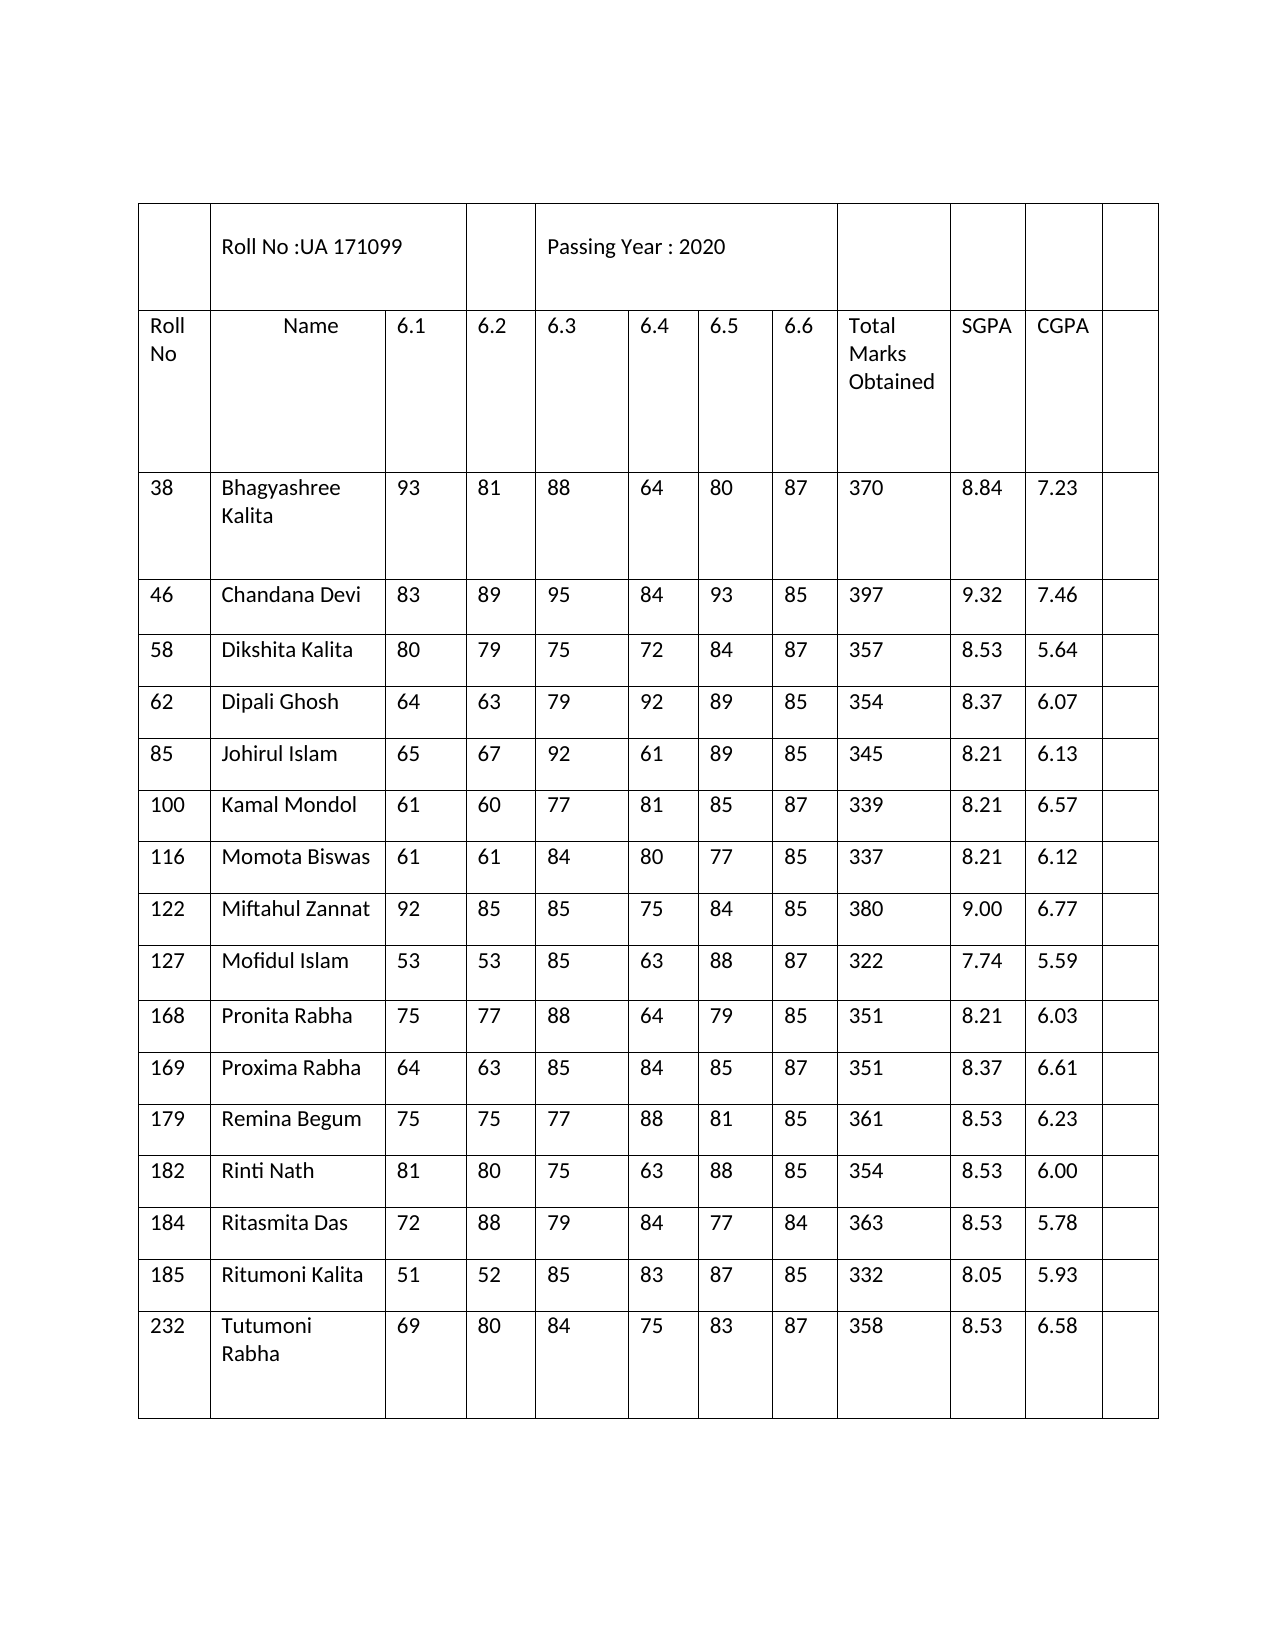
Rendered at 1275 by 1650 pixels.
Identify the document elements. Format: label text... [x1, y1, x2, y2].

table_cell 87 [773, 635, 837, 686]
table_cell 6.4 [629, 311, 698, 472]
table_cell 5.59 [1026, 946, 1102, 1000]
table_cell 88 [536, 473, 628, 579]
table_cell 6.57 [1026, 791, 1102, 841]
table_cell 184 [139, 1208, 210, 1259]
table_cell Momota Biswas [211, 842, 385, 893]
table_cell Roll No [139, 311, 210, 472]
table_cell 8.21 [951, 842, 1025, 893]
table_cell 61 [467, 842, 535, 893]
table_cell 332 [838, 1260, 950, 1311]
table_cell 354 [838, 1156, 950, 1207]
table_cell 351 [838, 1001, 950, 1052]
table_header [467, 204, 535, 310]
table_cell 85 [773, 739, 837, 789]
table_cell 168 [139, 1001, 210, 1052]
table_cell Miftahul Zannat [211, 894, 385, 945]
table_cell 5.93 [1026, 1260, 1102, 1311]
table_cell 83 [386, 580, 466, 634]
table_cell 6.5 [699, 311, 772, 472]
table_cell 85 [536, 1053, 628, 1103]
table_cell 89 [699, 739, 772, 789]
table_cell 9.00 [951, 894, 1025, 945]
table_cell 75 [629, 1312, 698, 1417]
table_cell 351 [838, 1053, 950, 1103]
table_cell 380 [838, 894, 950, 945]
table_cell 122 [139, 894, 210, 945]
table_cell 6.3 [536, 311, 628, 472]
table_cell 64 [386, 1053, 466, 1103]
table_cell Ritasmita Das [211, 1208, 385, 1259]
table_cell 357 [838, 635, 950, 686]
table_cell [1103, 1053, 1158, 1103]
table_cell 6.23 [1026, 1105, 1102, 1155]
table_cell 92 [536, 739, 628, 789]
table_cell 6.2 [467, 311, 535, 472]
table_cell 8.53 [951, 1105, 1025, 1155]
table_cell [1103, 946, 1158, 1000]
table_cell 6.12 [1026, 842, 1102, 893]
table_cell 363 [838, 1208, 950, 1259]
table_cell 88 [536, 1001, 628, 1052]
table_cell 397 [838, 580, 950, 634]
table_cell 87 [773, 1312, 837, 1417]
table_header [1103, 204, 1158, 310]
table_cell 182 [139, 1156, 210, 1207]
table_cell 6.6 [773, 311, 837, 472]
table_header [838, 204, 950, 310]
table_cell Pronita Rabha [211, 1001, 385, 1052]
table_cell Tutumoni Rabha [211, 1312, 385, 1417]
table_cell 8.21 [951, 1001, 1025, 1052]
table_cell 87 [699, 1260, 772, 1311]
table_cell Johirul Islam [211, 739, 385, 789]
table_cell 80 [699, 473, 772, 579]
table_cell 88 [467, 1208, 535, 1259]
table_cell 62 [139, 687, 210, 738]
table_cell 8.53 [951, 635, 1025, 686]
table_cell [1103, 687, 1158, 738]
table_cell 339 [838, 791, 950, 841]
table_cell [1103, 1260, 1158, 1311]
table_cell Total Marks Obtained [838, 311, 950, 472]
table_cell 61 [629, 739, 698, 789]
table_cell 80 [467, 1156, 535, 1207]
table_cell 8.21 [951, 791, 1025, 841]
table_cell 6.00 [1026, 1156, 1102, 1207]
table_cell 116 [139, 842, 210, 893]
table_cell 8.53 [951, 1208, 1025, 1259]
table_cell Remina Begum [211, 1105, 385, 1155]
table_cell 169 [139, 1053, 210, 1103]
table_cell 60 [467, 791, 535, 841]
table_cell 72 [629, 635, 698, 686]
table_cell 232 [139, 1312, 210, 1417]
table_cell 6.03 [1026, 1001, 1102, 1052]
table_cell [1103, 791, 1158, 841]
table_cell 6.07 [1026, 687, 1102, 738]
table_cell 127 [139, 946, 210, 1000]
table_cell 6.1 [386, 311, 466, 472]
table_cell 85 [139, 739, 210, 789]
table_cell 53 [467, 946, 535, 1000]
table_cell 8.37 [951, 1053, 1025, 1103]
table_cell 81 [699, 1105, 772, 1155]
table_cell 61 [386, 842, 466, 893]
table_cell 85 [699, 791, 772, 841]
table_cell 85 [773, 1001, 837, 1052]
table_cell 64 [629, 473, 698, 579]
table_cell 77 [467, 1001, 535, 1052]
table_cell 81 [386, 1156, 466, 1207]
table_cell 85 [467, 894, 535, 945]
table_cell 84 [536, 842, 628, 893]
table_cell [1103, 1208, 1158, 1259]
table_header Roll No :UA 171099 [211, 204, 466, 310]
table_cell 179 [139, 1105, 210, 1155]
table_cell 84 [629, 1208, 698, 1259]
table_cell 84 [773, 1208, 837, 1259]
table_cell [1103, 1105, 1158, 1155]
table_cell 87 [773, 946, 837, 1000]
table_cell 61 [386, 791, 466, 841]
table_cell Proxima Rabha [211, 1053, 385, 1103]
table_cell 81 [467, 473, 535, 579]
table_cell 100 [139, 791, 210, 841]
table_cell 9.32 [951, 580, 1025, 634]
table_cell 80 [467, 1312, 535, 1417]
table_cell 85 [536, 894, 628, 945]
table_cell 63 [629, 946, 698, 1000]
table_header Passing Year : 2020 [536, 204, 837, 310]
table_cell 345 [838, 739, 950, 789]
table_cell 95 [536, 580, 628, 634]
table_cell 75 [386, 1001, 466, 1052]
table_cell 85 [773, 687, 837, 738]
table_cell 84 [536, 1312, 628, 1417]
table_cell 92 [629, 687, 698, 738]
table_cell 77 [536, 1105, 628, 1155]
table_cell 63 [467, 1053, 535, 1103]
table_cell 64 [386, 687, 466, 738]
table_cell 52 [467, 1260, 535, 1311]
table_cell 6.61 [1026, 1053, 1102, 1103]
table_cell 85 [773, 1260, 837, 1311]
table_cell [1103, 635, 1158, 686]
table_cell 75 [536, 1156, 628, 1207]
table_cell [1103, 739, 1158, 789]
table_header [139, 204, 210, 310]
table_cell 85 [536, 946, 628, 1000]
table_cell 79 [536, 1208, 628, 1259]
table_cell 58 [139, 635, 210, 686]
table_cell Rinti Nath [211, 1156, 385, 1207]
table_cell 93 [699, 580, 772, 634]
table_cell 8.37 [951, 687, 1025, 738]
table_cell 75 [629, 894, 698, 945]
table_cell 83 [629, 1260, 698, 1311]
table_cell 63 [467, 687, 535, 738]
table_cell 38 [139, 473, 210, 579]
table_cell 85 [773, 580, 837, 634]
table_cell 322 [838, 946, 950, 1000]
table_cell 87 [773, 473, 837, 579]
table_cell 6.77 [1026, 894, 1102, 945]
table_cell [1103, 842, 1158, 893]
table_cell 7.74 [951, 946, 1025, 1000]
table_cell 89 [467, 580, 535, 634]
table_cell 87 [773, 1053, 837, 1103]
table_cell 84 [699, 635, 772, 686]
table_cell 6.58 [1026, 1312, 1102, 1417]
table_cell 89 [699, 687, 772, 738]
table_cell Kamal Mondol [211, 791, 385, 841]
table_cell 79 [467, 635, 535, 686]
table_cell Name [211, 311, 385, 472]
table_cell 77 [536, 791, 628, 841]
table_cell 88 [699, 1156, 772, 1207]
table_cell [1103, 1312, 1158, 1417]
table_cell [1103, 580, 1158, 634]
table_cell 77 [699, 1208, 772, 1259]
table_header [1026, 204, 1102, 310]
table_cell 83 [699, 1312, 772, 1417]
table_cell 75 [536, 635, 628, 686]
table_cell 337 [838, 842, 950, 893]
table_cell 64 [629, 1001, 698, 1052]
table_cell 84 [629, 580, 698, 634]
table_cell Ritumoni Kalita [211, 1260, 385, 1311]
table_cell 79 [699, 1001, 772, 1052]
table_cell 63 [629, 1156, 698, 1207]
table_cell 81 [629, 791, 698, 841]
table_cell 85 [773, 1105, 837, 1155]
table_cell 88 [629, 1105, 698, 1155]
table_cell 85 [536, 1260, 628, 1311]
table_cell 8.21 [951, 739, 1025, 789]
table_cell 75 [467, 1105, 535, 1155]
table_cell Chandana Devi [211, 580, 385, 634]
table_cell CGPA [1026, 311, 1102, 472]
table_cell 358 [838, 1312, 950, 1417]
table_cell 77 [699, 842, 772, 893]
table_cell [1103, 1001, 1158, 1052]
table_cell Dipali Ghosh [211, 687, 385, 738]
table_cell 53 [386, 946, 466, 1000]
table_cell [1103, 311, 1158, 472]
table_cell 5.64 [1026, 635, 1102, 686]
table_cell 65 [386, 739, 466, 789]
table_cell 51 [386, 1260, 466, 1311]
table_cell 87 [773, 791, 837, 841]
table_header [951, 204, 1025, 310]
table_cell [1103, 1156, 1158, 1207]
table_cell 72 [386, 1208, 466, 1259]
table_cell 85 [699, 1053, 772, 1103]
table_cell [1103, 473, 1158, 579]
table_cell 93 [386, 473, 466, 579]
table_cell 361 [838, 1105, 950, 1155]
table_cell 5.78 [1026, 1208, 1102, 1259]
table_cell 88 [699, 946, 772, 1000]
table_cell 75 [386, 1105, 466, 1155]
table_cell 8.53 [951, 1312, 1025, 1417]
table_cell 8.53 [951, 1156, 1025, 1207]
table_cell 85 [773, 894, 837, 945]
table_cell Mofidul Islam [211, 946, 385, 1000]
table_cell 7.23 [1026, 473, 1102, 579]
table_cell 69 [386, 1312, 466, 1417]
table_cell 84 [629, 1053, 698, 1103]
table_cell 80 [386, 635, 466, 686]
table_cell 7.46 [1026, 580, 1102, 634]
table_cell SGPA [951, 311, 1025, 472]
table_cell 85 [773, 1156, 837, 1207]
table_cell Dikshita Kalita [211, 635, 385, 686]
table_cell 84 [699, 894, 772, 945]
table_cell Bhagyashree Kalita [211, 473, 385, 579]
table_cell 354 [838, 687, 950, 738]
table_cell 92 [386, 894, 466, 945]
table_cell 79 [536, 687, 628, 738]
table_cell 85 [773, 842, 837, 893]
table_cell 6.13 [1026, 739, 1102, 789]
table_cell [1103, 894, 1158, 945]
table_cell 8.84 [951, 473, 1025, 579]
table_cell 80 [629, 842, 698, 893]
table_cell 8.05 [951, 1260, 1025, 1311]
table_cell 46 [139, 580, 210, 634]
table_cell 67 [467, 739, 535, 789]
table_cell 185 [139, 1260, 210, 1311]
table_cell 370 [838, 473, 950, 579]
